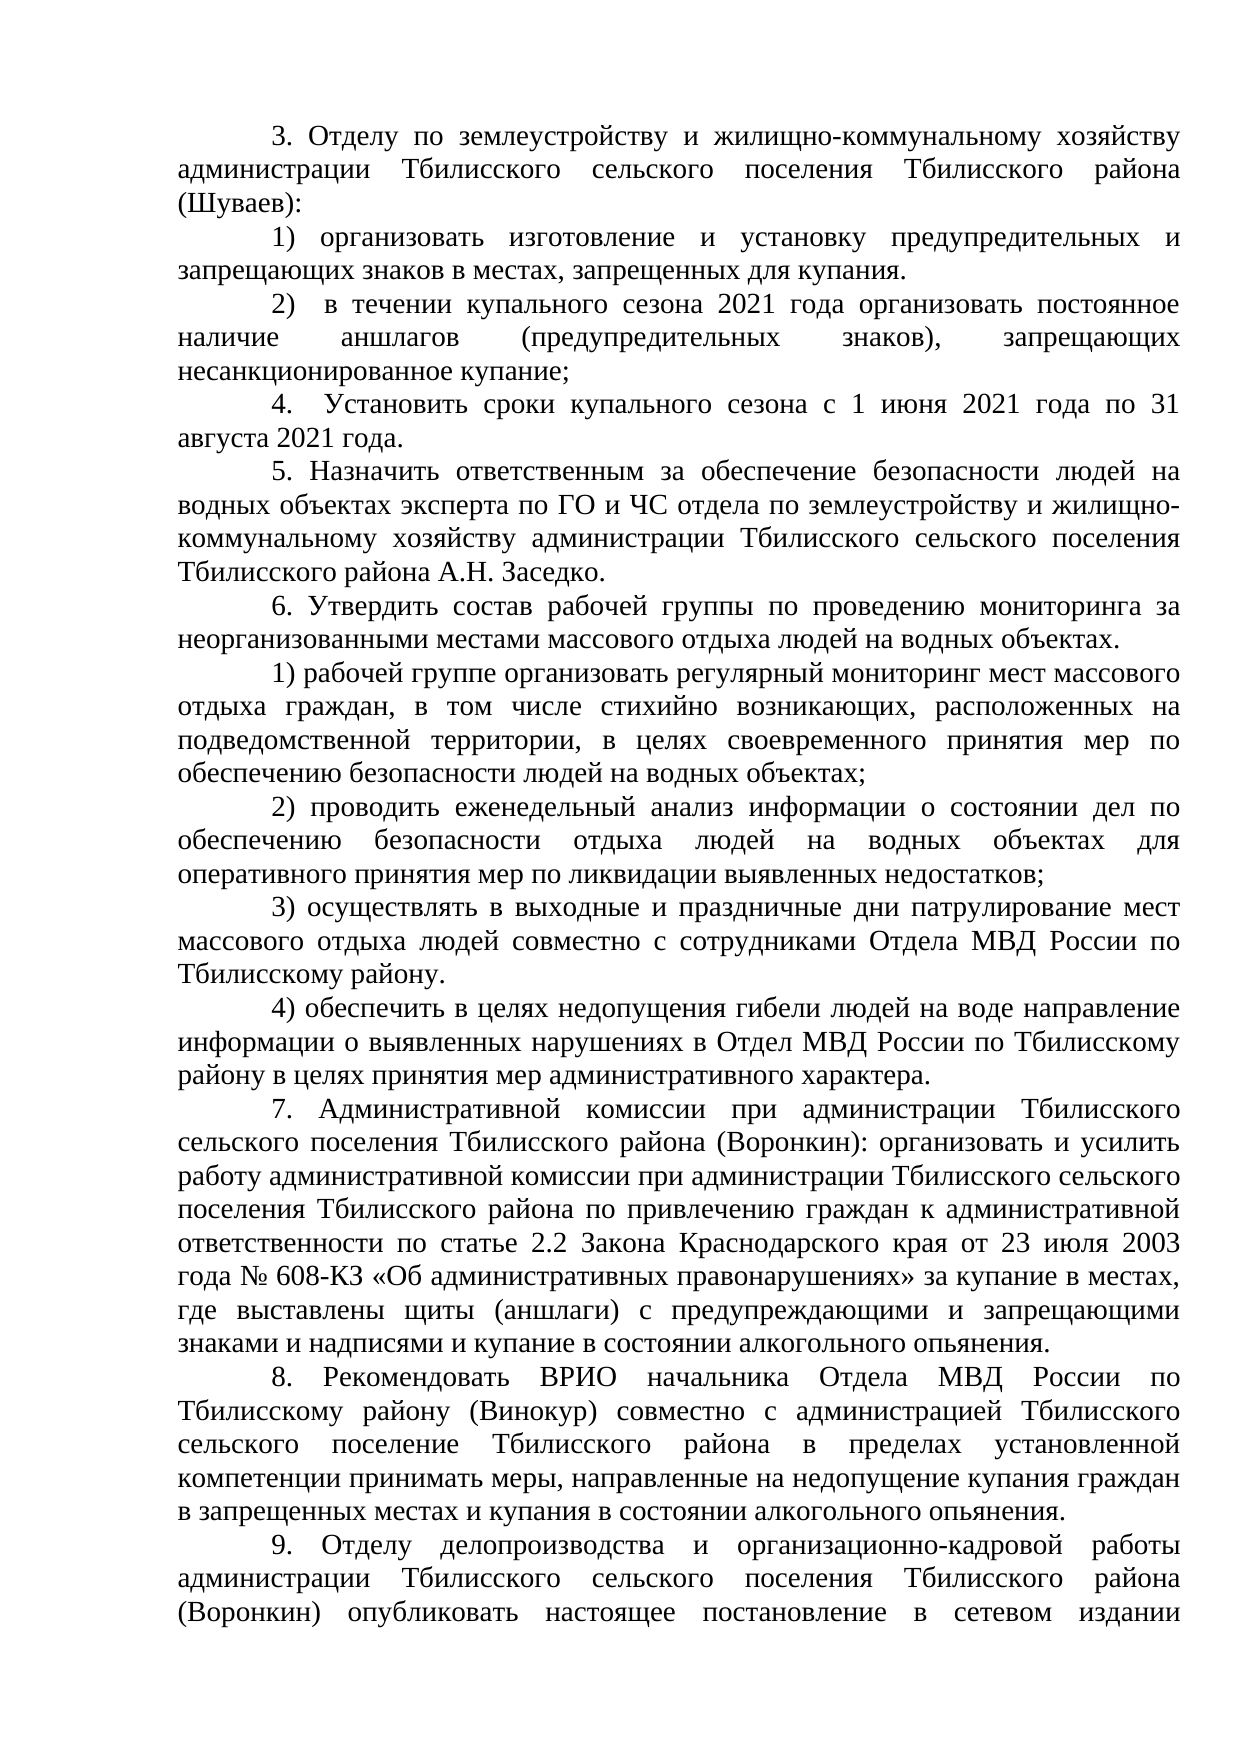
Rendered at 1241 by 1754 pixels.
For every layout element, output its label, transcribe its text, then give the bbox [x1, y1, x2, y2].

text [177, 1527, 1181, 1627]
text 5. Назначить ответственным за обеспечение безопасности людей на водных объектах эксперта по ГО и ЧС отдела по землеустройству и жилищно-коммунальному хозяйству администрации Тбилисского сельского поселения Тбилисского района А.Н. Заседко. [177, 453, 1181, 588]
text 4. Установить сроки купального сезона с 1 июня 2021 года по 31 августа 2021 года. [177, 386, 1181, 453]
text 3) осуществлять в выходные и праздничные дни патрулирование мест массового отдыха людей совместно с сотрудниками Отдела МВД России по Тбилисскому району. [177, 889, 1181, 990]
text 8. Рекомендовать ВРИО начальника Отдела МВД России по Тбилисскому району (Винокур) совместно с администрацией Тбилисского сельского поселение Тбилисского района в пределах установленной компетенции принимать меры, направленные на недопущение купания граждан в запрещенных местах и купания в состоянии алкогольного опьянения. [177, 1359, 1181, 1527]
text 7. Административной комиссии при администрации Тбилисского сельского поселения Тбилисского района (Воронкин): организовать и усилить работу административной комиссии при администрации Тбилисского сельского поселения Тбилисского района по привлечению граждан к административной ответственности по статье 2.2 Закона Краснодарского края от 23 июля 2003 года № 608-КЗ «Об административных правонарушениях» за купание в местах, где выставлены щиты (аншлаги) с предупреждающими и запрещающими знаками и надписями и купание в состоянии алкогольного опьянения. [177, 1091, 1181, 1359]
text 4) обеспечить в целях недопущения гибели людей на воде направление информации о выявленных нарушениях в Отдел МВД России по Тбилисскому району в целях принятия мер административного характера. [177, 990, 1181, 1091]
text 1) рабочей группе организовать регулярный мониторинг мест массового отдыха граждан, в том числе стихийно возникающих, расположенных на подведомственной территории, в целях своевременного принятия мер по обеспечению безопасности людей на водных объектах; [177, 655, 1181, 789]
text 3. Отделу по землеустройству и жилищно-коммунальному хозяйству администрации Тбилисского сельского поселения Тбилисского района (Шуваев): [177, 118, 1181, 219]
text 2) в течении купального сезона 2021 года организовать постоянное наличие аншлагов (предупредительных знаков), запрещающих несанкционированное купание; [177, 286, 1181, 386]
text 2) проводить еженедельный анализ информации о состоянии дел по обеспечению безопасности отдыха людей на водных объектах для оперативного принятия мер по ликвидации выявленных недостатков; [177, 789, 1181, 889]
text 1) организовать изготовление и установку предупредительных и запрещающих знаков в местах, запрещенных для купания. [177, 219, 1181, 286]
text 6. Утвердить состав рабочей группы по проведению мониторинга за неорганизованными местами массового отдыха людей на водных объектах. [177, 588, 1181, 655]
